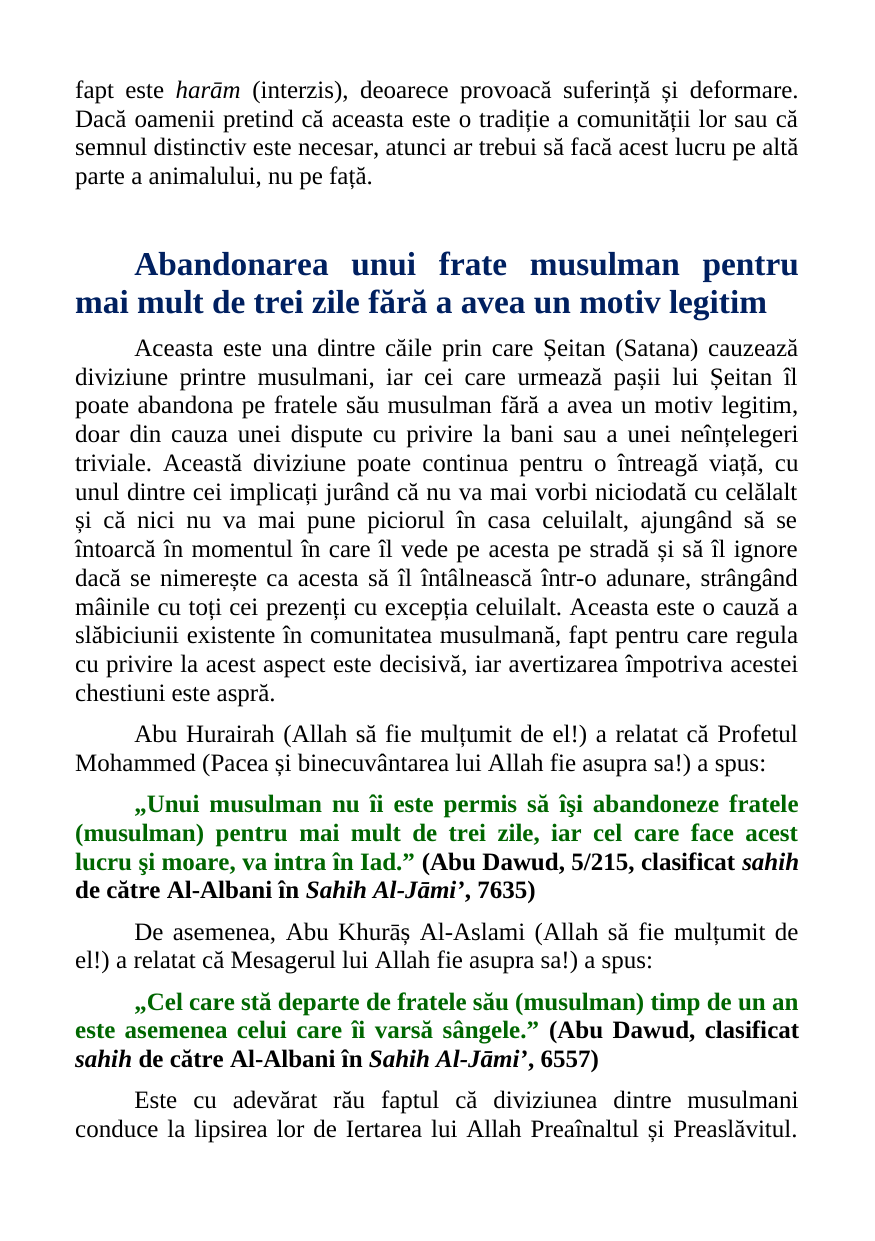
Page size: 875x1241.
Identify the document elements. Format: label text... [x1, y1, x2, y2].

text Abandonarea unui frate musulman pentru mai mult de trei zile fără a avea un motiv legitim [75, 244, 799, 320]
text „Cel care stă departe de fratele său (musulman) timp de un an este asemenea celui care îi varsă sângele.” (Abu Dawud, clasificat sahih de către Al-Albani în Sahih Al-Jāmi’, 6557) [75, 987, 799, 1073]
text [75, 1085, 799, 1143]
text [75, 75, 799, 190]
text Abu Hurairah (Allah să fie mulțumit de el!) a relatat că Profetul Mohammed (Pacea și binecuvântarea lui Allah fie asupra sa!) a spus: [75, 719, 799, 777]
text De asemenea, Abu Khurāș Al-Aslami (Allah să fie mulțumit de el!) a relatat că Mesagerul lui Allah fie asupra sa!) a spus: [75, 917, 799, 974]
text Aceasta este una dintre căile prin care Șeitan (Satana) cauzează diviziune printre musulmani, iar cei care urmează pașii lui Șeitan îl poate abandona pe fratele său musulman fără a avea un motiv legitim, doar din cauza unei dispute cu privire la bani sau a unei neînțelegeri triviale. Această diviziune poate continua pentru o întreagă viață, cu unul dintre cei implicați jurând că nu va mai vorbi niciodată cu celălalt și că nici nu va mai pune piciorul în casa celuilalt, ajungând să se întoarcă în momentul în care îl vede pe acesta pe stradă și să îl ignore dacă se nimerește ca acesta să îl întâlnească într-o adunare, strângând mâinile cu toți cei prezenți cu excepția celuilalt. Aceasta este o cauză a slăbiciunii existente în comunitatea musulmană, fapt pentru care regula cu privire la acest aspect este decisivă, iar avertizarea împotriva acestei chestiuni este aspră. [75, 333, 799, 707]
text „Unui musulman nu îi este permis să îşi abandoneze fratele (musulman) pentru mai mult de trei zile, iar cel care face acest lucru şi moare, va intra în Iad.” (Abu Dawud, 5/215, clasificat sahih de către Al-Albani în Sahih Al-Jāmi’, 7635) [75, 789, 799, 904]
